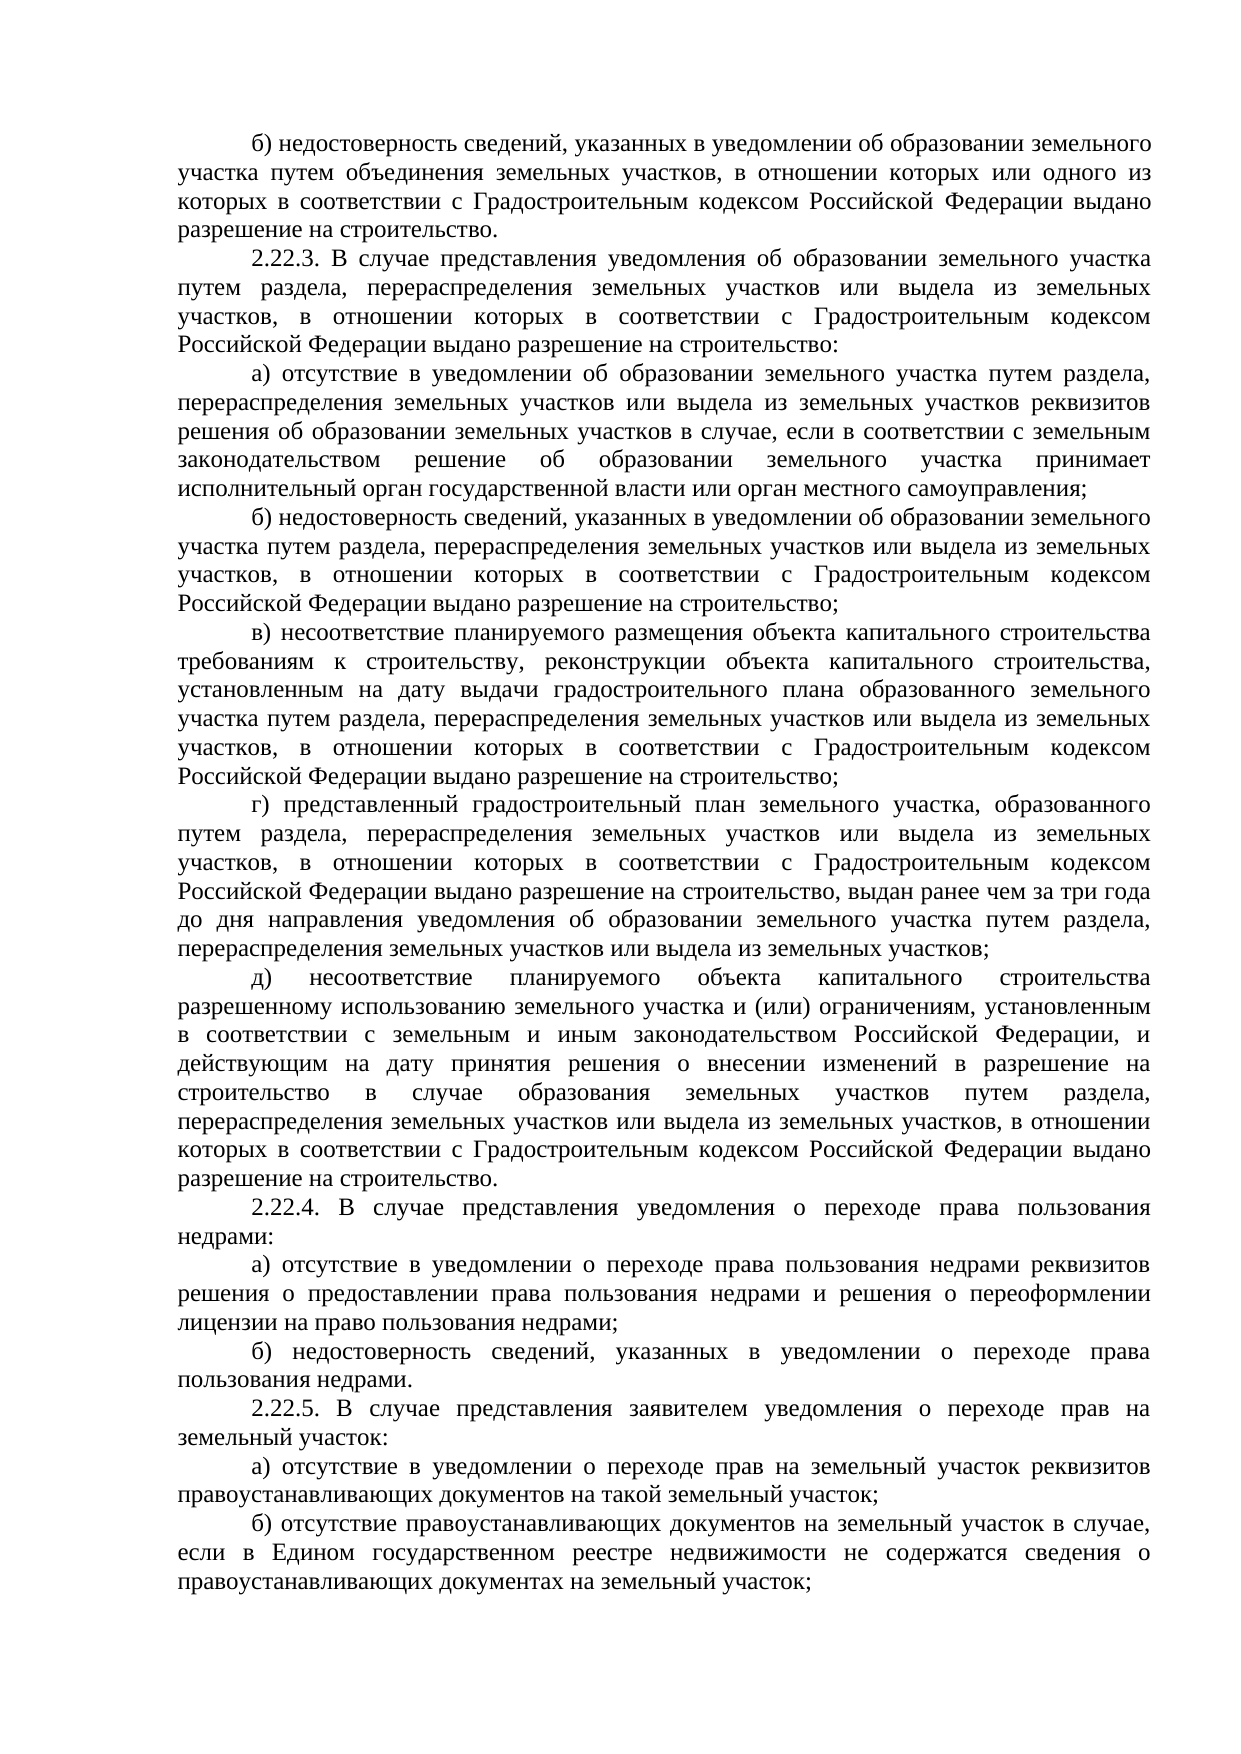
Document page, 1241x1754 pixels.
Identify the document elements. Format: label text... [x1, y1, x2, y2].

text б) недостоверность сведений, указанных в уведомлении об образовании земельного участка путем раздела, перераспределения земельных участков или выдела из земельных участков, в отношении которых в соответствии с Градостроительным кодексом Российской Федерации выдано разрешение на строительство; [177, 502, 1152, 617]
text д) несоответствие планируемого объекта капитального строительства разрешенному использованию земельного участка и (или) ограничениям, установленным в соответствии с земельным и иным законодательством Российской Федерации, и действующим на дату принятия решения о внесении изменений в разрешение на строительство в случае образования земельных участков путем раздела, перераспределения земельных участков или выдела из земельных участков, в отношении которых в соответствии с Градостроительным кодексом Российской Федерации выдано разрешение на строительство. [177, 962, 1152, 1192]
text а) отсутствие в уведомлении об образовании земельного участка путем раздела, перераспределения земельных участков или выдела из земельных участков реквизитов решения об образовании земельных участков в случае, если в соответствии с земельным законодательством решение об образовании земельного участка принимает исполнительный орган государственной власти или орган местного самоуправления; [177, 358, 1152, 502]
text в) несоответствие планируемого размещения объекта капитального строительства требованиям к строительству, реконструкции объекта капитального строительства, установленным на дату выдачи градостроительного плана образованного земельного участка путем раздела, перераспределения земельных участков или выдела из земельных участков, в отношении которых в соответствии с Градостроительным кодексом Российской Федерации выдано разрешение на строительство; [177, 617, 1152, 789]
text г) представленный градостроительный план земельного участка, образованного путем раздела, перераспределения земельных участков или выдела из земельных участков, в отношении которых в соответствии с Градостроительным кодексом Российской Федерации выдано разрешение на строительство, выдан ранее чем за три года до дня направления уведомления об образовании земельного участка путем раздела, перераспределения земельных участков или выдела из земельных участков; [177, 789, 1152, 962]
text б) недостоверность сведений, указанных в уведомлении об образовании земельного участка путем объединения земельных участков, в отношении которых или одного из которых в соответствии с Градостроительным кодексом Российской Федерации выдано разрешение на строительство. [177, 128, 1152, 243]
text б) недостоверность сведений, указанных в уведомлении о переходе права пользования недрами. [177, 1336, 1152, 1393]
text 2.22.4. В случае представления уведомления о переходе права пользования недрами: [177, 1192, 1152, 1249]
text 2.22.5. В случае представления заявителем уведомления о переходе прав на земельный участок: [177, 1393, 1152, 1451]
text а) отсутствие в уведомлении о переходе прав на земельный участок реквизитов правоустанавливающих документов на такой земельный участок; [177, 1451, 1152, 1508]
text 2.22.3. В случае представления уведомления об образовании земельного участка путем раздела, перераспределения земельных участков или выдела из земельных участков, в отношении которых в соответствии с Градостроительным кодексом Российской Федерации выдано разрешение на строительство: [177, 243, 1152, 358]
text б) отсутствие правоустанавливающих документов на земельный участок в случае, если в Едином государственном реестре недвижимости не содержатся сведения о правоустанавливающих документах на земельный участок; [177, 1508, 1152, 1594]
text а) отсутствие в уведомлении о переходе права пользования недрами реквизитов решения о предоставлении права пользования недрами и решения о переоформлении лицензии на право пользования недрами; [177, 1249, 1152, 1336]
